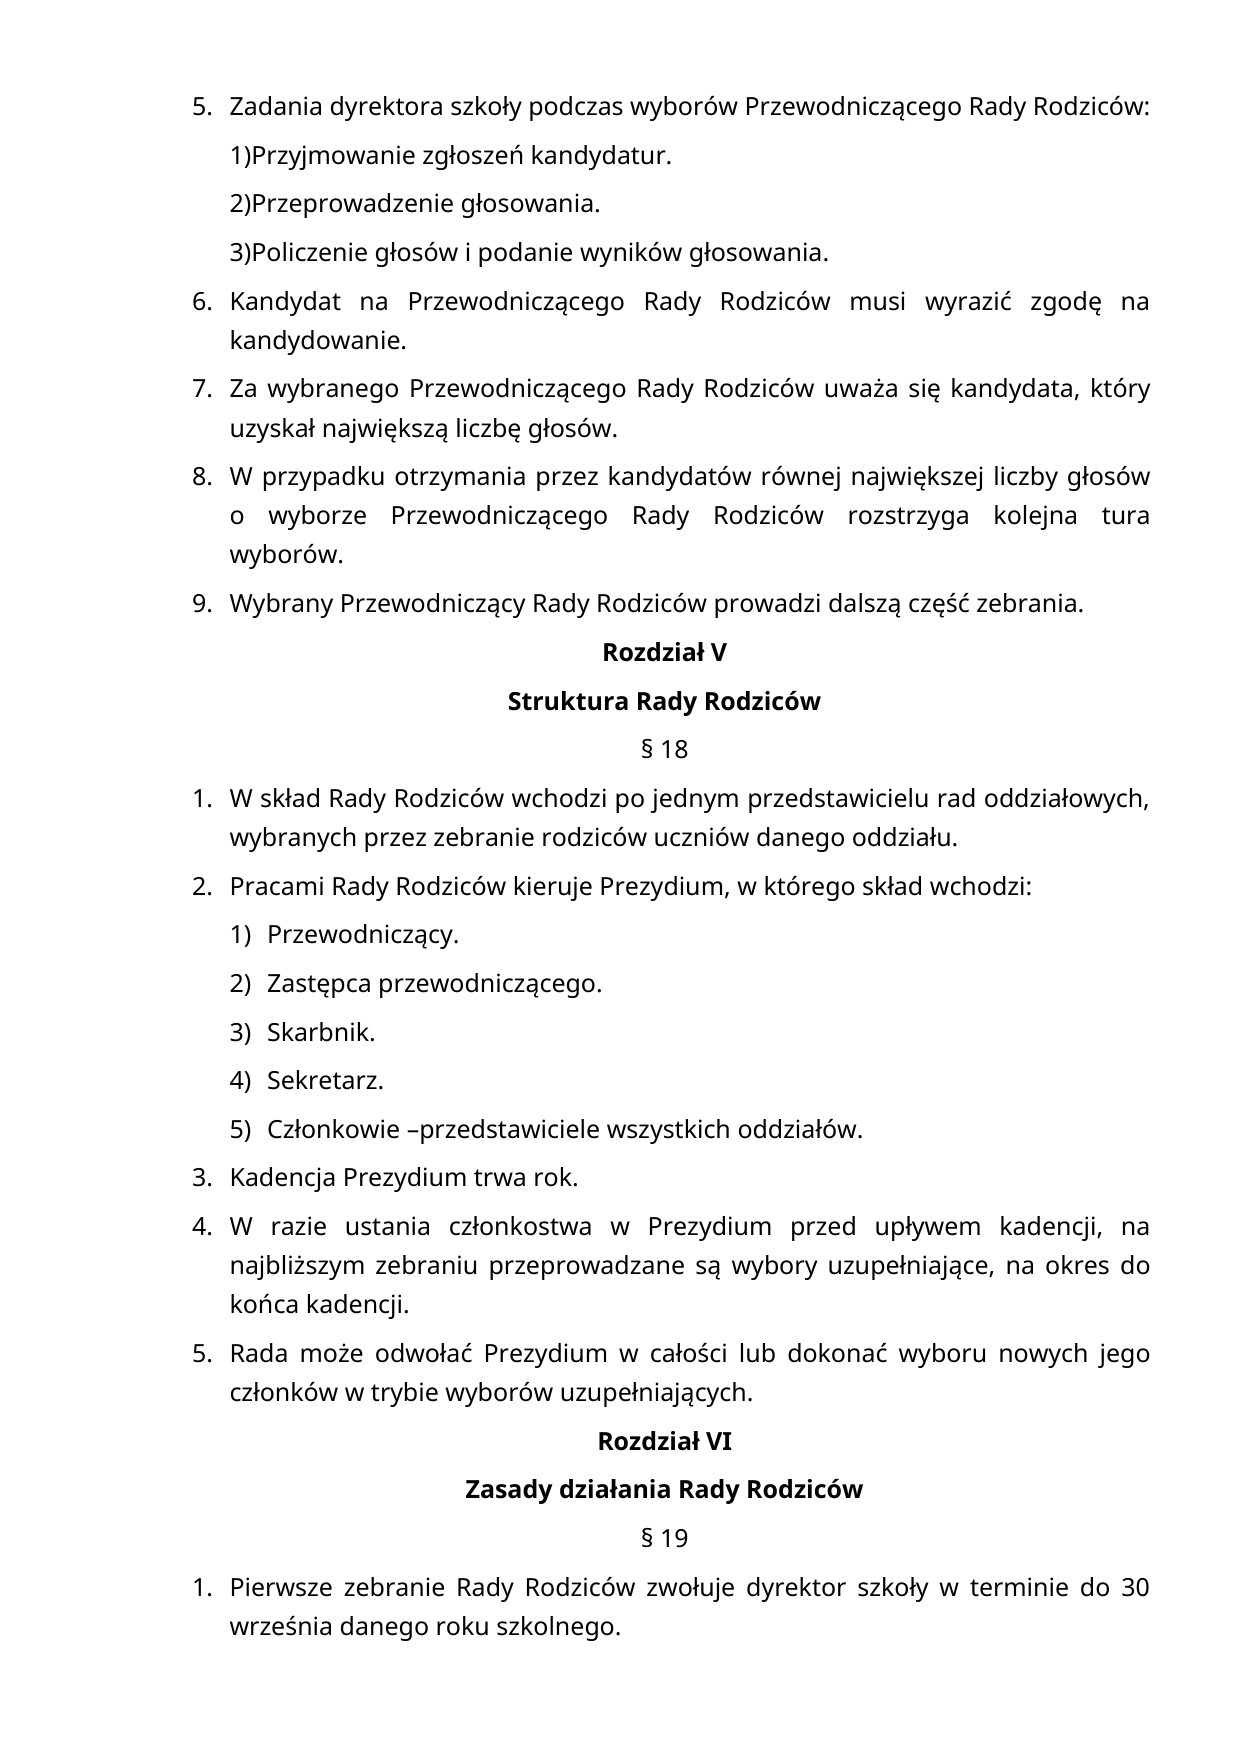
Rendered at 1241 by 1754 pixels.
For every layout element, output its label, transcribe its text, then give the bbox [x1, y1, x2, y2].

list Sekretarz. [229, 1063, 1152, 1097]
text 1)Przyjmowanie zgłoszeń kandydatur. [229, 137, 1152, 171]
list Wybrany Przewodniczący Rady Rodziców prowadzi dalszą część zebrania. [192, 586, 1152, 620]
text 2)Przeprowadzenie głosowania. [229, 186, 1152, 220]
list Zastępca przewodniczącego. [229, 966, 1152, 999]
text Rozdział VI [177, 1423, 1152, 1458]
list Pracami Rady Rodziców kieruje Prezydium, w którego skład wchodzi: [192, 868, 1152, 902]
list W razie ustania członkostwa w Prezydium przed upływem kadencji, na najbliższym zebraniu przeprowadzane są wybory uzupełniające, na okres do końca kadencji. [192, 1209, 1152, 1321]
list Przewodniczący. [229, 917, 1152, 951]
text 3)Policzenie głosów i podanie wyników głosowania. [229, 234, 1152, 269]
list Za wybranego Przewodniczącego Rady Rodziców uważa się kandydata, który uzyskał największą liczbę głosów. [192, 371, 1152, 444]
list W przypadku otrzymania przez kandydatów równej największej liczby głosów o wyborze Przewodniczącego Rady Rodziców rozstrzyga kolejna tura wyborów. [192, 459, 1152, 571]
text Zasady działania Rady Rodziców [177, 1472, 1152, 1506]
text Struktura Rady Rodziców [177, 683, 1152, 717]
list Rada może odwołać Prezydium w całości lub dokonać wyboru nowych jego członków w trybie wyborów uzupełniających. [192, 1336, 1152, 1409]
list Kadencja Prezydium trwa rok. [192, 1160, 1152, 1194]
text Rozdział V [177, 634, 1152, 668]
list Kandydat na Przewodniczącego Rady Rodziców musi wyrazić zgodę na kandydowanie. [192, 283, 1152, 356]
list Pierwsze zebranie Rady Rodziców zwołuje dyrektor szkoły w terminie do 30 września danego roku szkolnego. [192, 1569, 1152, 1643]
list W skład Rady Rodziców wchodzi po jednym przedstawicielu rad oddziałowych, wybranych przez zebranie rodziców uczniów danego oddziału. [192, 780, 1152, 854]
text § 19 [177, 1521, 1152, 1555]
list Zadania dyrektora szkoły podczas wyborów Przewodniczącego Rady Rodziców: [192, 89, 1152, 123]
list Skarbnik. [229, 1014, 1152, 1048]
text § 18 [177, 732, 1152, 766]
list Członkowie –przedstawiciele wszystkich oddziałów. [229, 1111, 1152, 1146]
